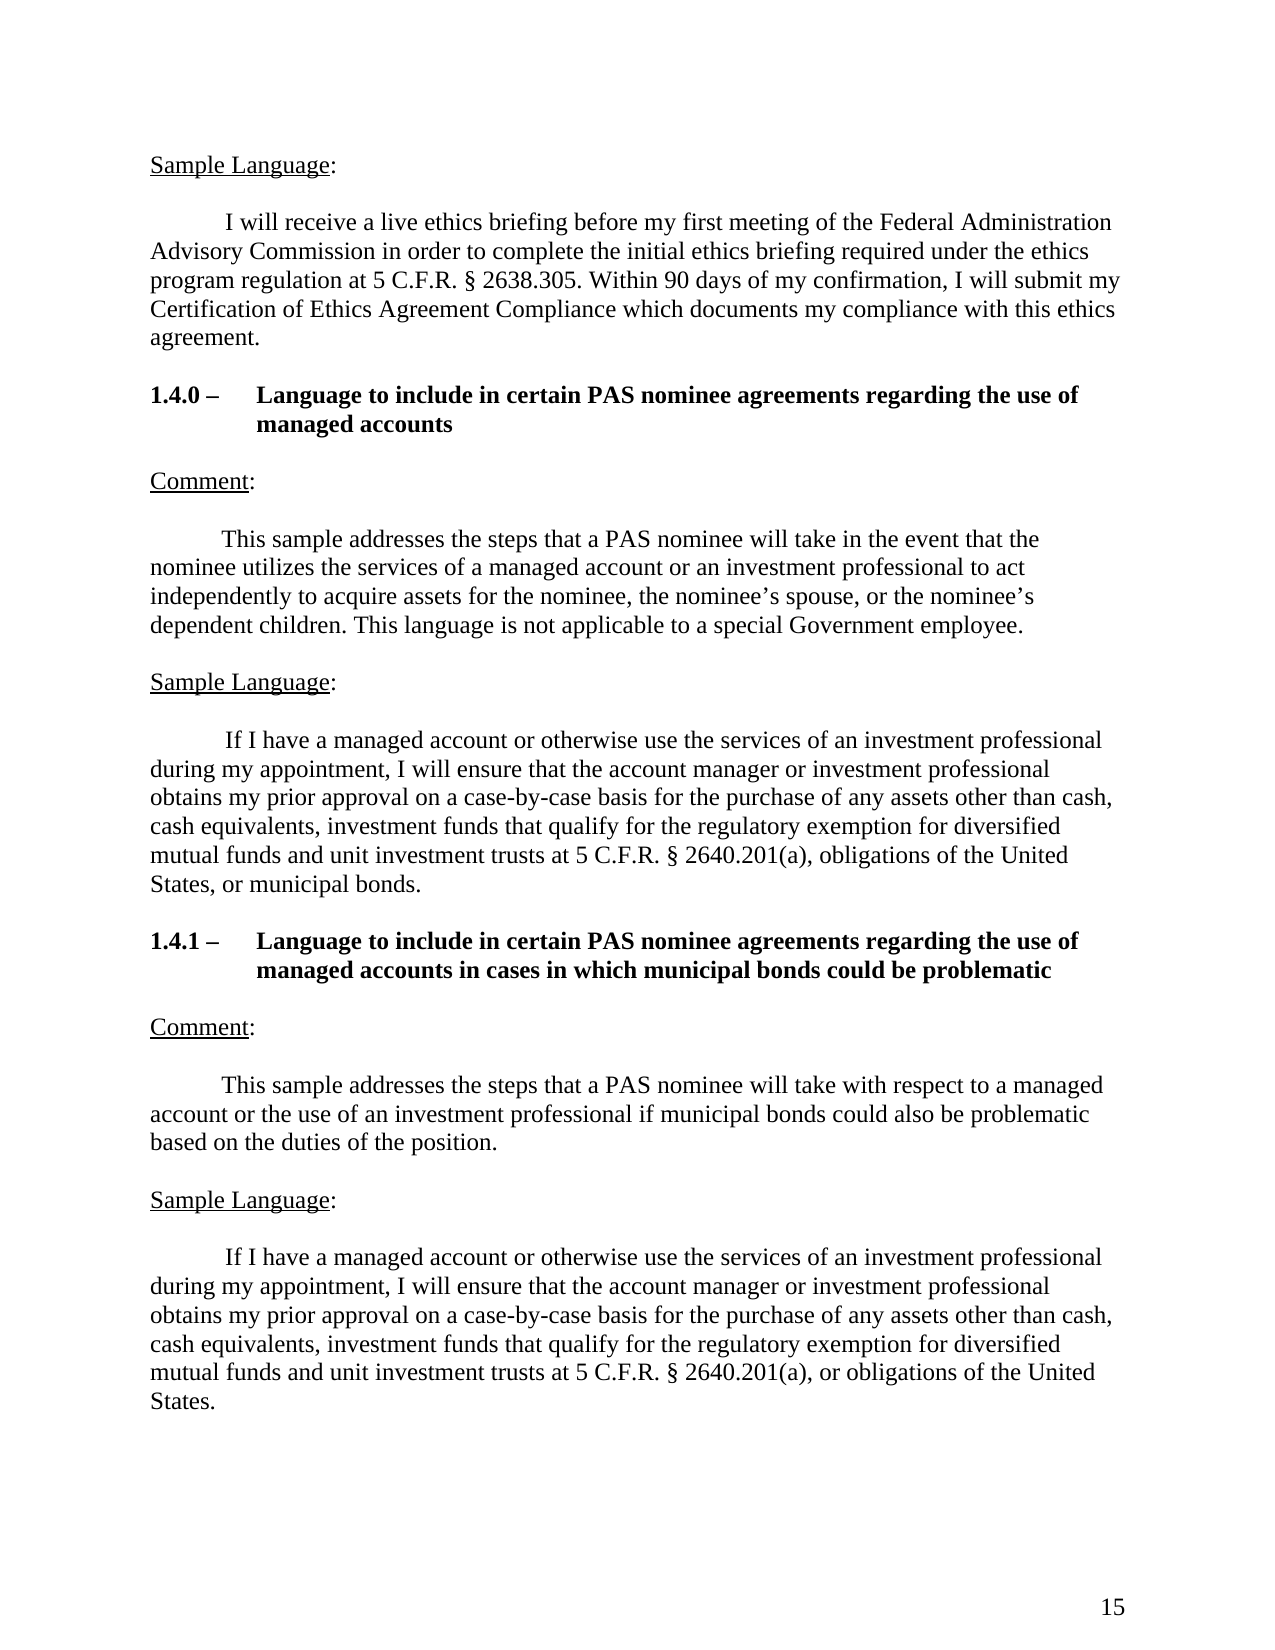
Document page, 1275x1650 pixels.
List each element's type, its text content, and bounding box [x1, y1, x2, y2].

text Sample Language: [150, 150, 1125, 179]
text This sample addresses the steps that a PAS nominee will take in the event that the nominee utilizes the services of a managed account or an investment professional to act independently to acquire assets for the nominee, the nominee’s spouse, or the nominee’s dependent children. This language is not applicable to a special Government employee. [150, 524, 1125, 639]
text Sample Language: [150, 667, 1125, 696]
text I will receive a live ethics briefing before my first meeting of the Federal Administration Advisory Commission in order to complete the initial ethics briefing required under the ethics program regulation at 5 C.F.R. § 2638.305. Within 90 days of my confirmation, I will submit my Certification of Ethics Agreement Compliance which documents my compliance with this ethics agreement. [150, 207, 1125, 351]
subtitle 1.4.0 – Language to include in certain PAS nominee agreements regarding the use of managed accounts [150, 380, 1125, 437]
text Comment: [150, 466, 1125, 495]
text If I have a managed account or otherwise use the services of an investment professional during my appointment, I will ensure that the account manager or investment professional obtains my prior approval on a case-by-case basis for the purchase of any assets other than cash, cash equivalents, investment funds that qualify for the regulatory exemption for diversified mutual funds and unit investment trusts at 5 C.F.R. § 2640.201(a), obligations of the United States, or municipal bonds. [150, 725, 1125, 897]
subtitle 1.4.1 – Language to include in certain PAS nominee agreements regarding the use of managed accounts in cases in which municipal bonds could be problematic [150, 926, 1125, 984]
text This sample addresses the steps that a PAS nominee will take with respect to a managed account or the use of an investment professional if municipal bonds could also be problematic based on the duties of the position. [150, 1070, 1125, 1156]
text Sample Language: [150, 1185, 1125, 1214]
text Comment: [150, 1012, 1125, 1041]
text If I have a managed account or otherwise use the services of an investment professional during my appointment, I will ensure that the account manager or investment professional obtains my prior approval on a case-by-case basis for the purchase of any assets other than cash, cash equivalents, investment funds that qualify for the regulatory exemption for diversified mutual funds and unit investment trusts at 5 C.F.R. § 2640.201(a), or obligations of the United States. [150, 1242, 1125, 1415]
